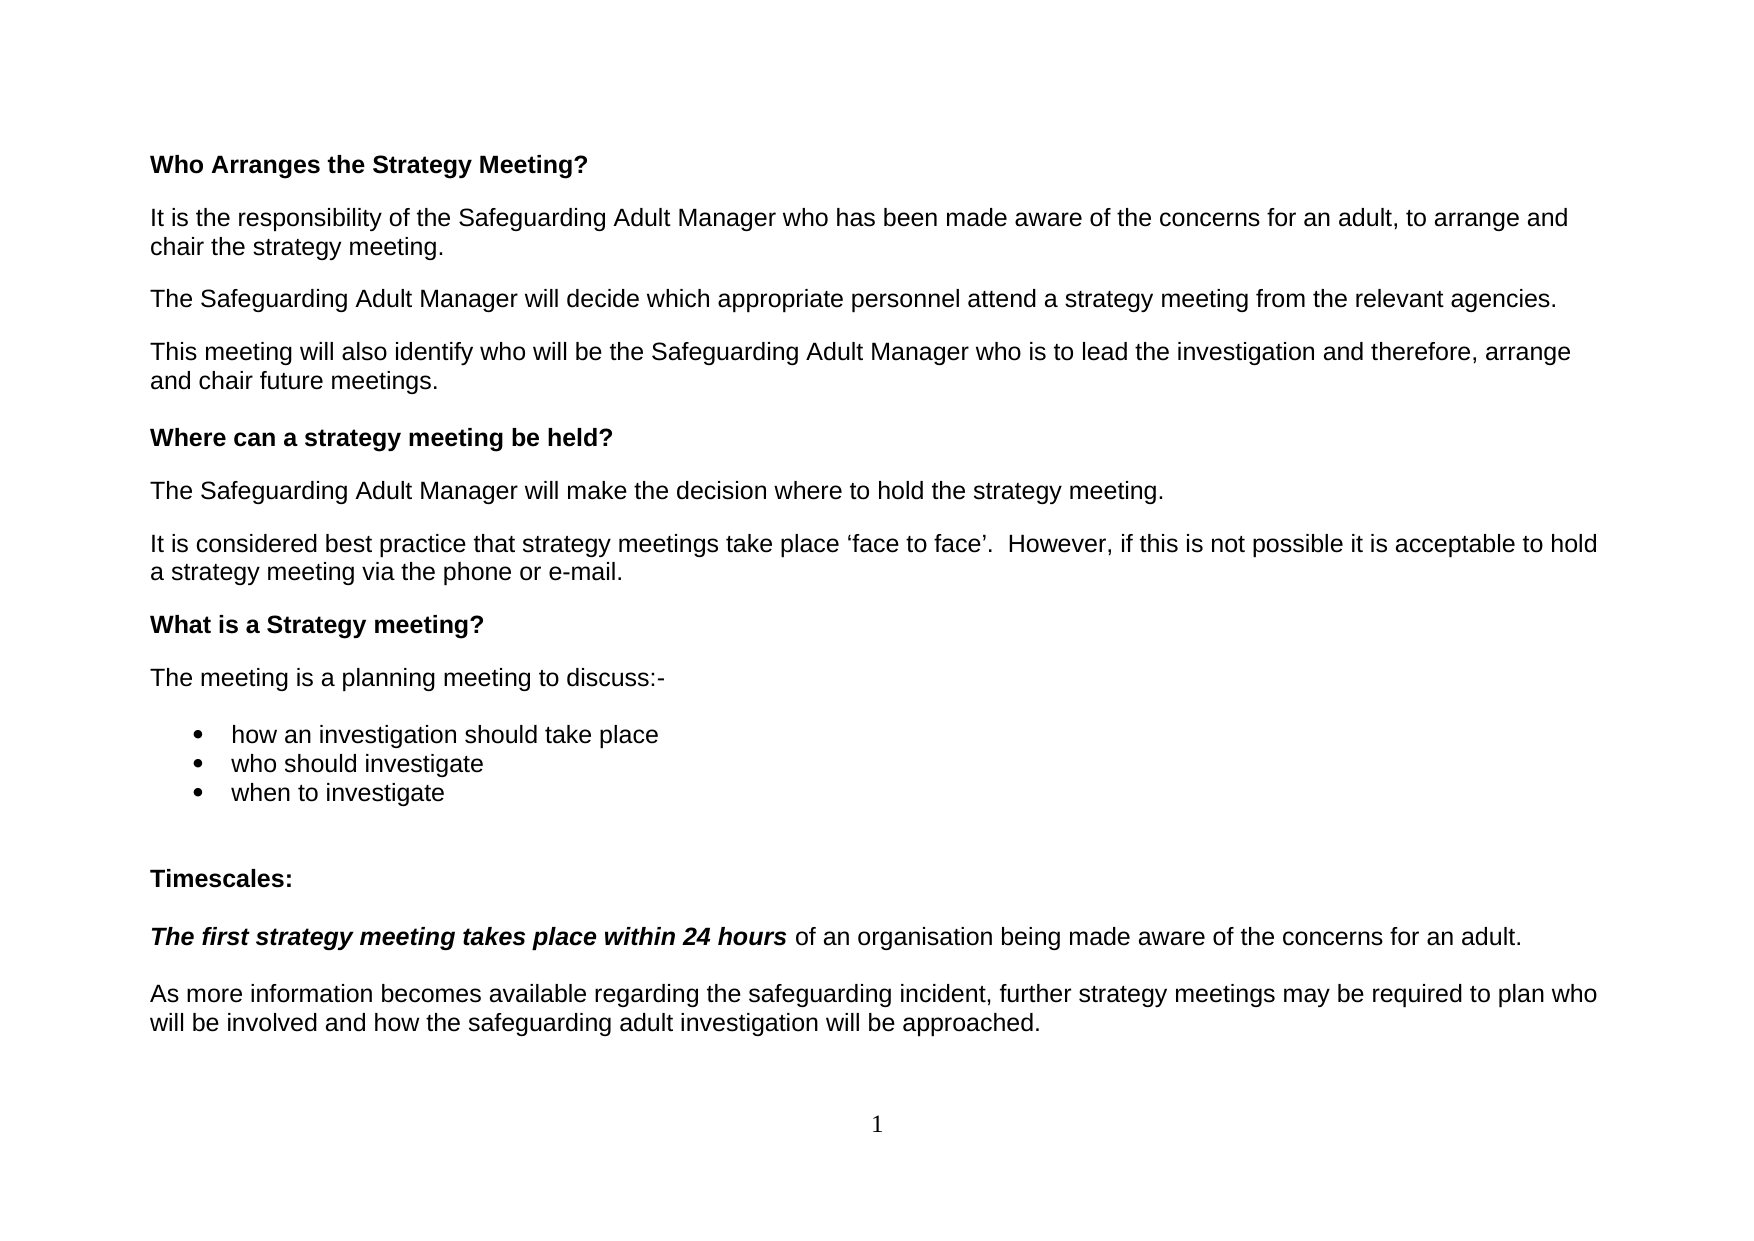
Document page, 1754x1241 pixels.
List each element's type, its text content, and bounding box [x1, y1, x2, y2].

text It is considered best practice that strategy meetings take place ‘face to face’. However, if this is not possible it is acceptable to hold a strategy meeting via the phone or e-mail. [150, 528, 1604, 586]
list when to investigate [194, 778, 1604, 807]
list how an investigation should take place [194, 720, 1604, 749]
list who should investigate [194, 749, 1604, 778]
text Timescales: [150, 864, 1604, 893]
text Who Arranges the Strategy Meeting? [150, 150, 1604, 179]
text It is the responsibility of the Safeguarding Adult Manager who has been made aware of the concerns for an adult, to arrange and chair the strategy meeting. [150, 203, 1604, 260]
text What is a Strategy meeting? [150, 610, 1604, 639]
text This meeting will also identify who will be the Safeguarding Adult Manager who is to lead the investigation and therefore, arrange and chair future meetings. [150, 337, 1604, 394]
text The first strategy meeting takes place within 24 hours of an organisation being made aware of the concerns for an adult. [150, 922, 1604, 951]
text Where can a strategy meeting be held? [150, 423, 1604, 452]
text The meeting is a planning meeting to discuss:- [150, 663, 1604, 691]
text The Safeguarding Adult Manager will make the decision where to hold the strategy meeting. [150, 476, 1604, 504]
text As more information becomes available regarding the safeguarding incident, further strategy meetings may be required to plan who will be involved and how the safeguarding adult investigation will be approached. [150, 979, 1604, 1037]
text The Safeguarding Adult Manager will decide which appropriate personnel attend a strategy meeting from the relevant agencies. [150, 284, 1604, 313]
